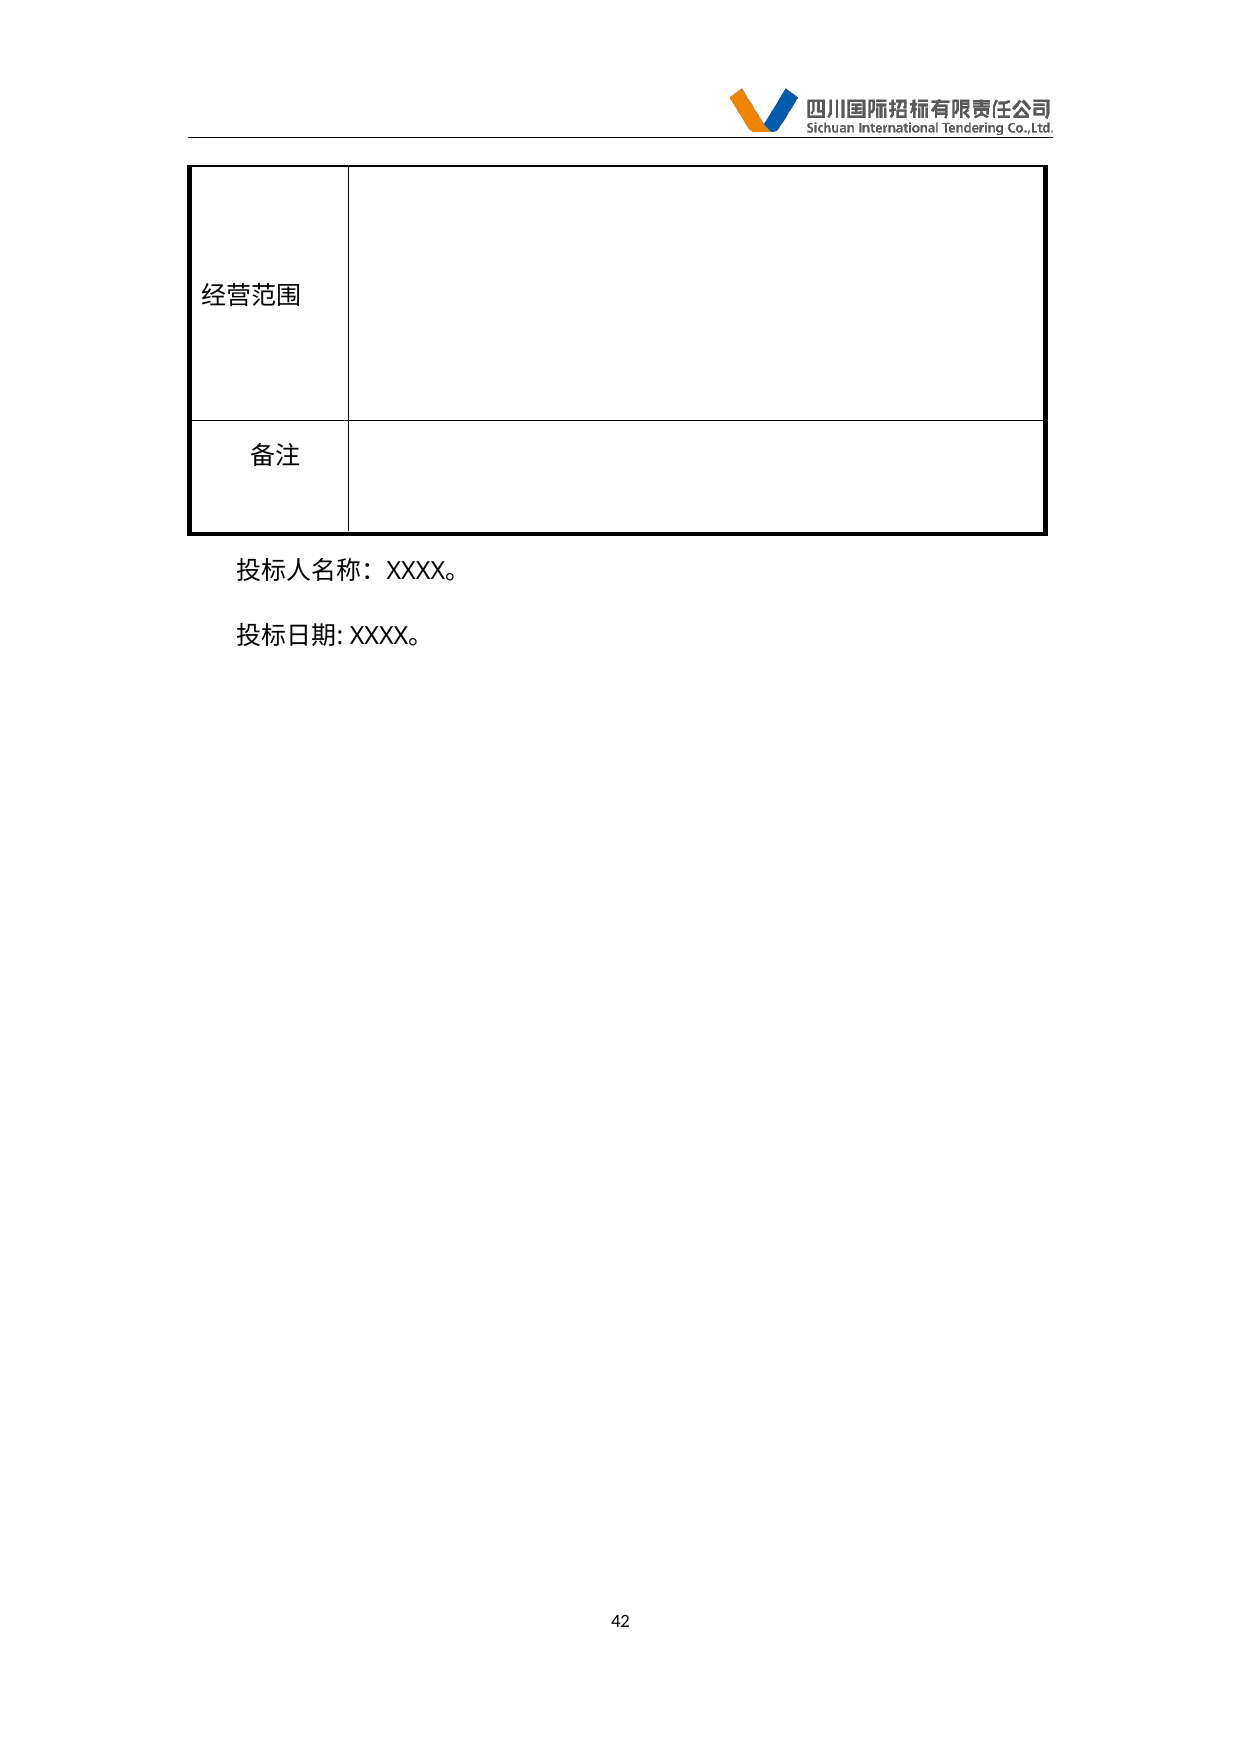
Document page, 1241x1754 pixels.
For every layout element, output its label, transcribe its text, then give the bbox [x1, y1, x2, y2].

text 投标日期: XXXX。 [187, 601, 1053, 666]
table_cell [349, 421, 1043, 531]
table_cell [349, 167, 1043, 420]
table_cell 经营范围 [192, 167, 348, 420]
picture [729, 88, 1053, 135]
text 投标人名称：XXXX。 [187, 536, 1053, 601]
table_cell 备注 [192, 421, 348, 531]
